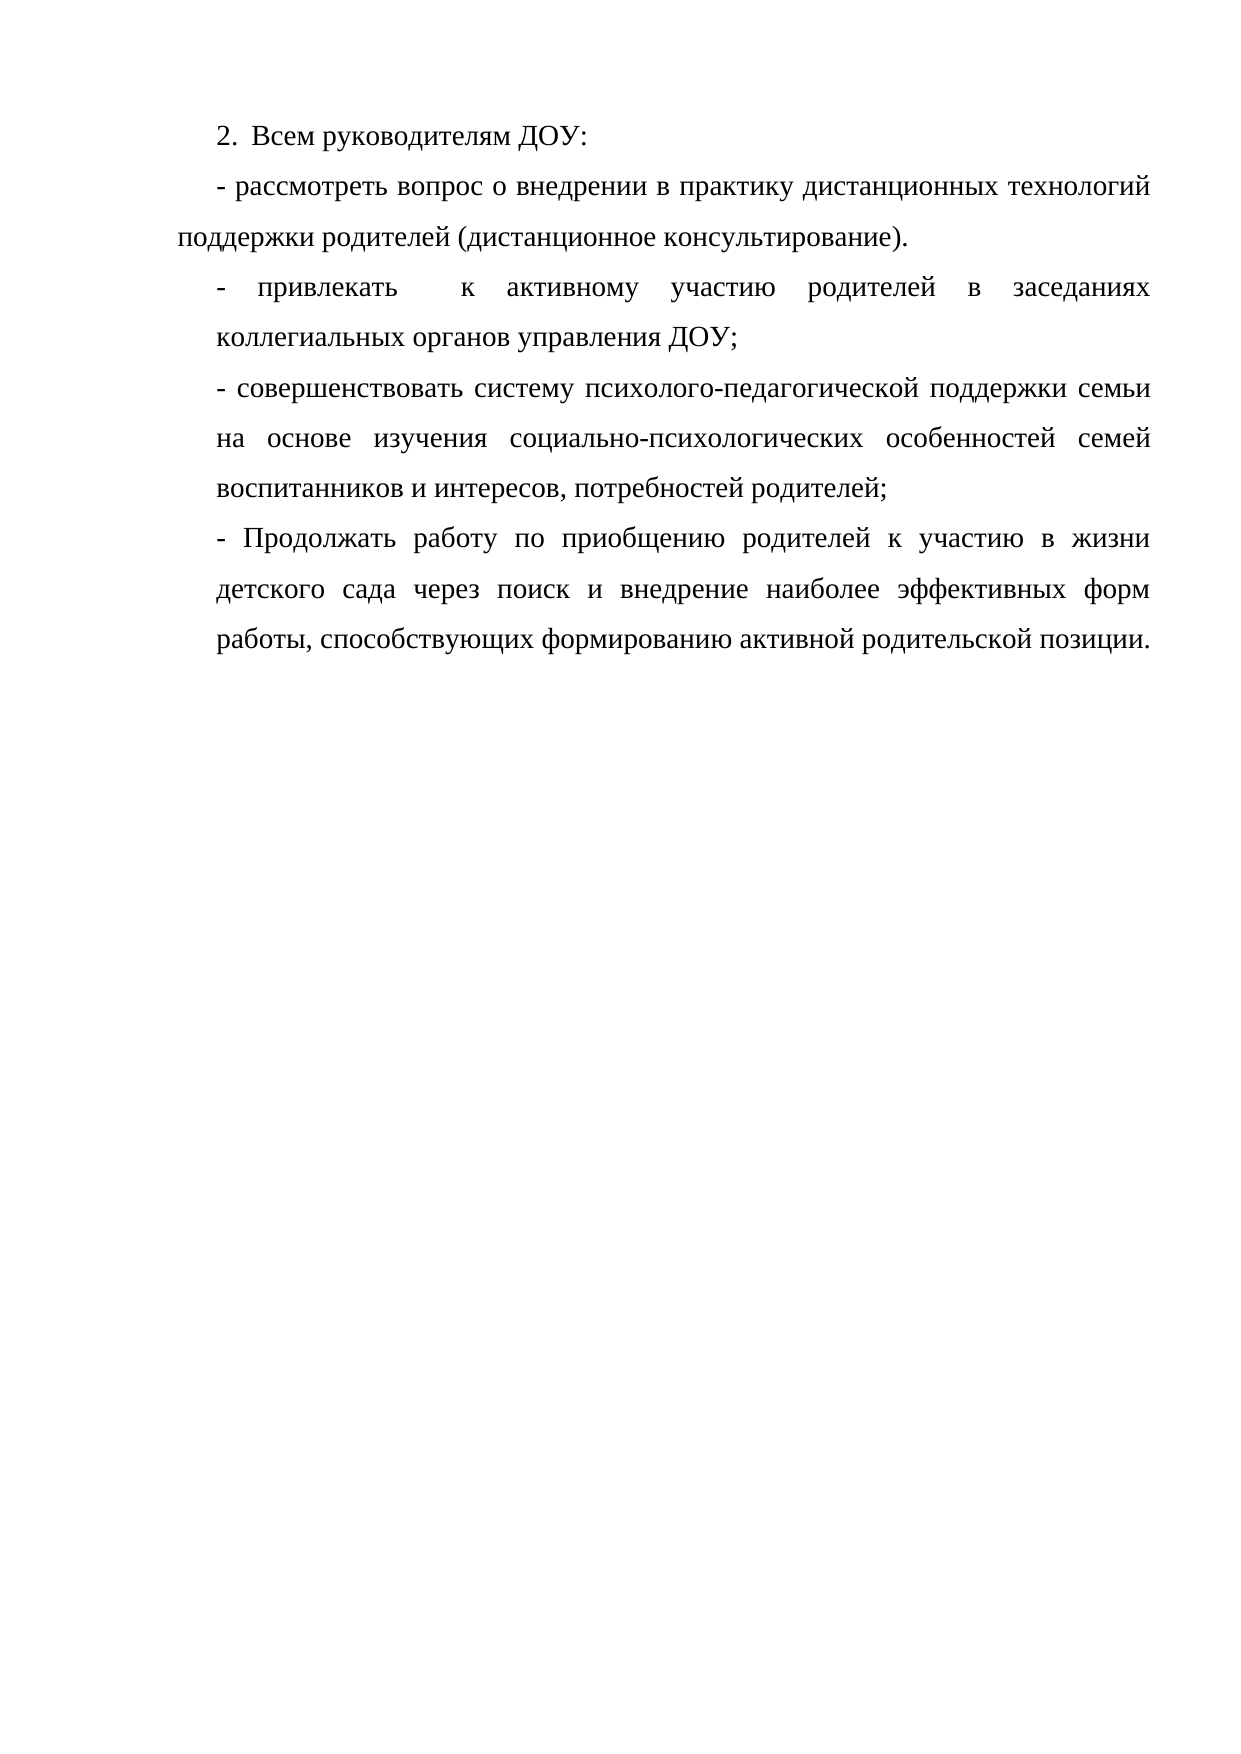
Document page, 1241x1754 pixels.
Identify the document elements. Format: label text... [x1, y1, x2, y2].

list Всем руководителям ДОУ: [177, 118, 1152, 152]
list - Продолжать работу по приобщению родителей к участию в жизни детского сада через поиск и внедрение наиболее эффективных форм работы, способствующих формированию активной родительской позиции. [216, 521, 1152, 655]
list - рассмотреть вопрос о внедрении в практику дистанционных технологий поддержки родителей (дистанционное консультирование). [177, 168, 1152, 252]
list - привлекать к активному участию родителей в заседаниях коллегиальных органов управления ДОУ; [216, 269, 1152, 353]
list - совершенствовать систему психолого-педагогической поддержки семьи на основе изучения социально-психологических особенностей семей воспитанников и интересов, потребностей родителей; [216, 370, 1152, 504]
